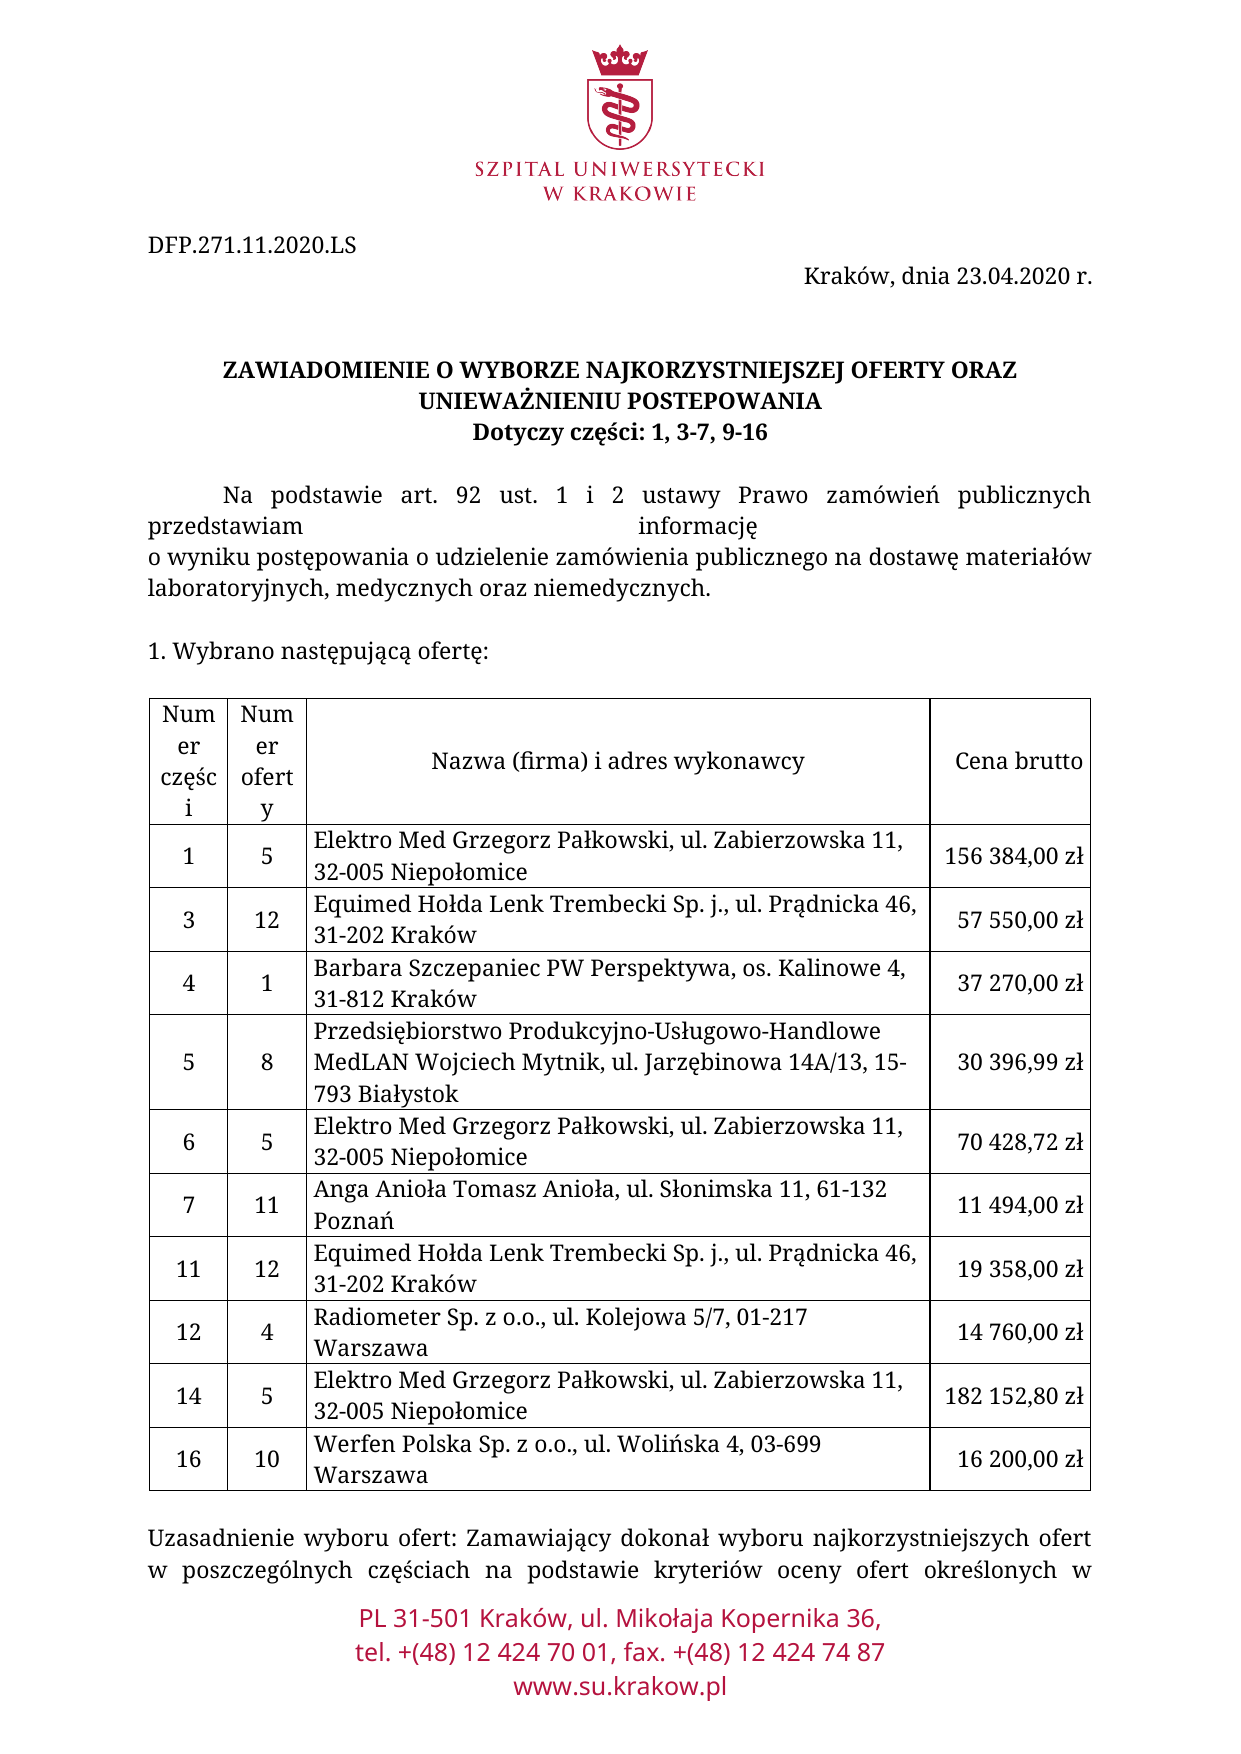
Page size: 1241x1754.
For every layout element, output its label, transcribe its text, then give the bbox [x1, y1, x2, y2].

table_cell 11 [228, 1174, 306, 1236]
table_cell 5 [228, 1364, 306, 1427]
table_cell Werfen Polska Sp. z o.o., ul. Wolińska 4, 03-699 Warszawa [307, 1428, 929, 1490]
table_cell 11 494,00 zł [931, 1174, 1090, 1236]
table_cell Anga Anioła Tomasz Anioła, ul. Słonimska 11, 61-132 Poznań [307, 1174, 929, 1236]
table_cell 6 [150, 1110, 227, 1172]
text Na podstawie art. 92 ust. 1 i 2 ustawy Prawo zamówień publicznych przedstawiam informację o wyniku postępowania o udzielenie zamówienia publicznego na dostawę materiałów laboratoryjnych, medycznych oraz niemedycznych. [148, 479, 1093, 604]
table_cell Barbara Szczepaniec PW Perspektywa, os. Kalinowe 4, 31-812 Kraków [307, 952, 929, 1014]
text DFP.271.11.2020.LS [148, 229, 1093, 260]
table_cell 16 200,00 zł [931, 1428, 1090, 1490]
table_cell 7 [150, 1174, 227, 1236]
text Dotyczy części: 1, 3-7, 9-16 [148, 416, 1093, 447]
table_cell Przedsiębiorstwo Produkcyjno-Usługowo-Handlowe MedLAN Wojciech Mytnik, ul. Jarzębinowa 14A/13, 15-793 Białystok [307, 1015, 929, 1109]
table_cell 4 [228, 1301, 306, 1363]
table_cell 8 [228, 1015, 306, 1109]
table_header Cena brutto [931, 699, 1090, 823]
table_header Nazwa (firma) i adres wykonawcy [307, 699, 929, 823]
table_cell 5 [228, 1110, 306, 1172]
table_cell Equimed Hołda Lenk Trembecki Sp. j., ul. Prądnicka 46, 31-202 Kraków [307, 1237, 929, 1299]
table_header Numer części [150, 699, 227, 823]
table_cell Elektro Med Grzegorz Pałkowski, ul. Zabierzowska 11, 32-005 Niepołomice [307, 1364, 929, 1427]
table_cell 19 358,00 zł [931, 1237, 1090, 1299]
table_cell 37 270,00 zł [931, 952, 1090, 1014]
table_cell 5 [228, 825, 306, 887]
table_cell Elektro Med Grzegorz Pałkowski, ul. Zabierzowska 11, 32-005 Niepołomice [307, 825, 929, 887]
table_cell Radiometer Sp. z o.o., ul. Kolejowa 5/7, 01-217 Warszawa [307, 1301, 929, 1363]
table_cell 12 [228, 888, 306, 951]
table_header Numer oferty [228, 699, 306, 823]
text 1. Wybrano następującą ofertę: [148, 635, 1093, 666]
table_cell 16 [150, 1428, 227, 1490]
table_cell 4 [150, 952, 227, 1014]
table_cell 156 384,00 zł [931, 825, 1090, 887]
picture [475, 44, 765, 201]
table_cell 12 [150, 1301, 227, 1363]
table_cell Elektro Med Grzegorz Pałkowski, ul. Zabierzowska 11, 32-005 Niepołomice [307, 1110, 929, 1172]
table_cell 12 [228, 1237, 306, 1299]
table_cell 5 [150, 1015, 227, 1109]
table_cell 70 428,72 zł [931, 1110, 1090, 1172]
table_cell 1 [228, 952, 306, 1014]
table_cell 14 760,00 zł [931, 1301, 1090, 1363]
table_cell 30 396,99 zł [931, 1015, 1090, 1109]
table_cell 11 [150, 1237, 227, 1299]
text ZAWIADOMIENIE O WYBORZE NAJKORZYSTNIEJSZEJ OFERTY ORAZ UNIEWAŻNIENIU POSTEPOWANIA [148, 354, 1093, 416]
table_cell 1 [150, 825, 227, 887]
table_cell 3 [150, 888, 227, 951]
table_cell 10 [228, 1428, 306, 1490]
table_cell 182 152,80 zł [931, 1364, 1090, 1427]
table_cell 14 [150, 1364, 227, 1427]
text Kraków, dnia 23.04.2020 r. [148, 260, 1093, 291]
table_cell Equimed Hołda Lenk Trembecki Sp. j., ul. Prądnicka 46, 31-202 Kraków [307, 888, 929, 951]
table_cell 57 550,00 zł [931, 888, 1090, 951]
